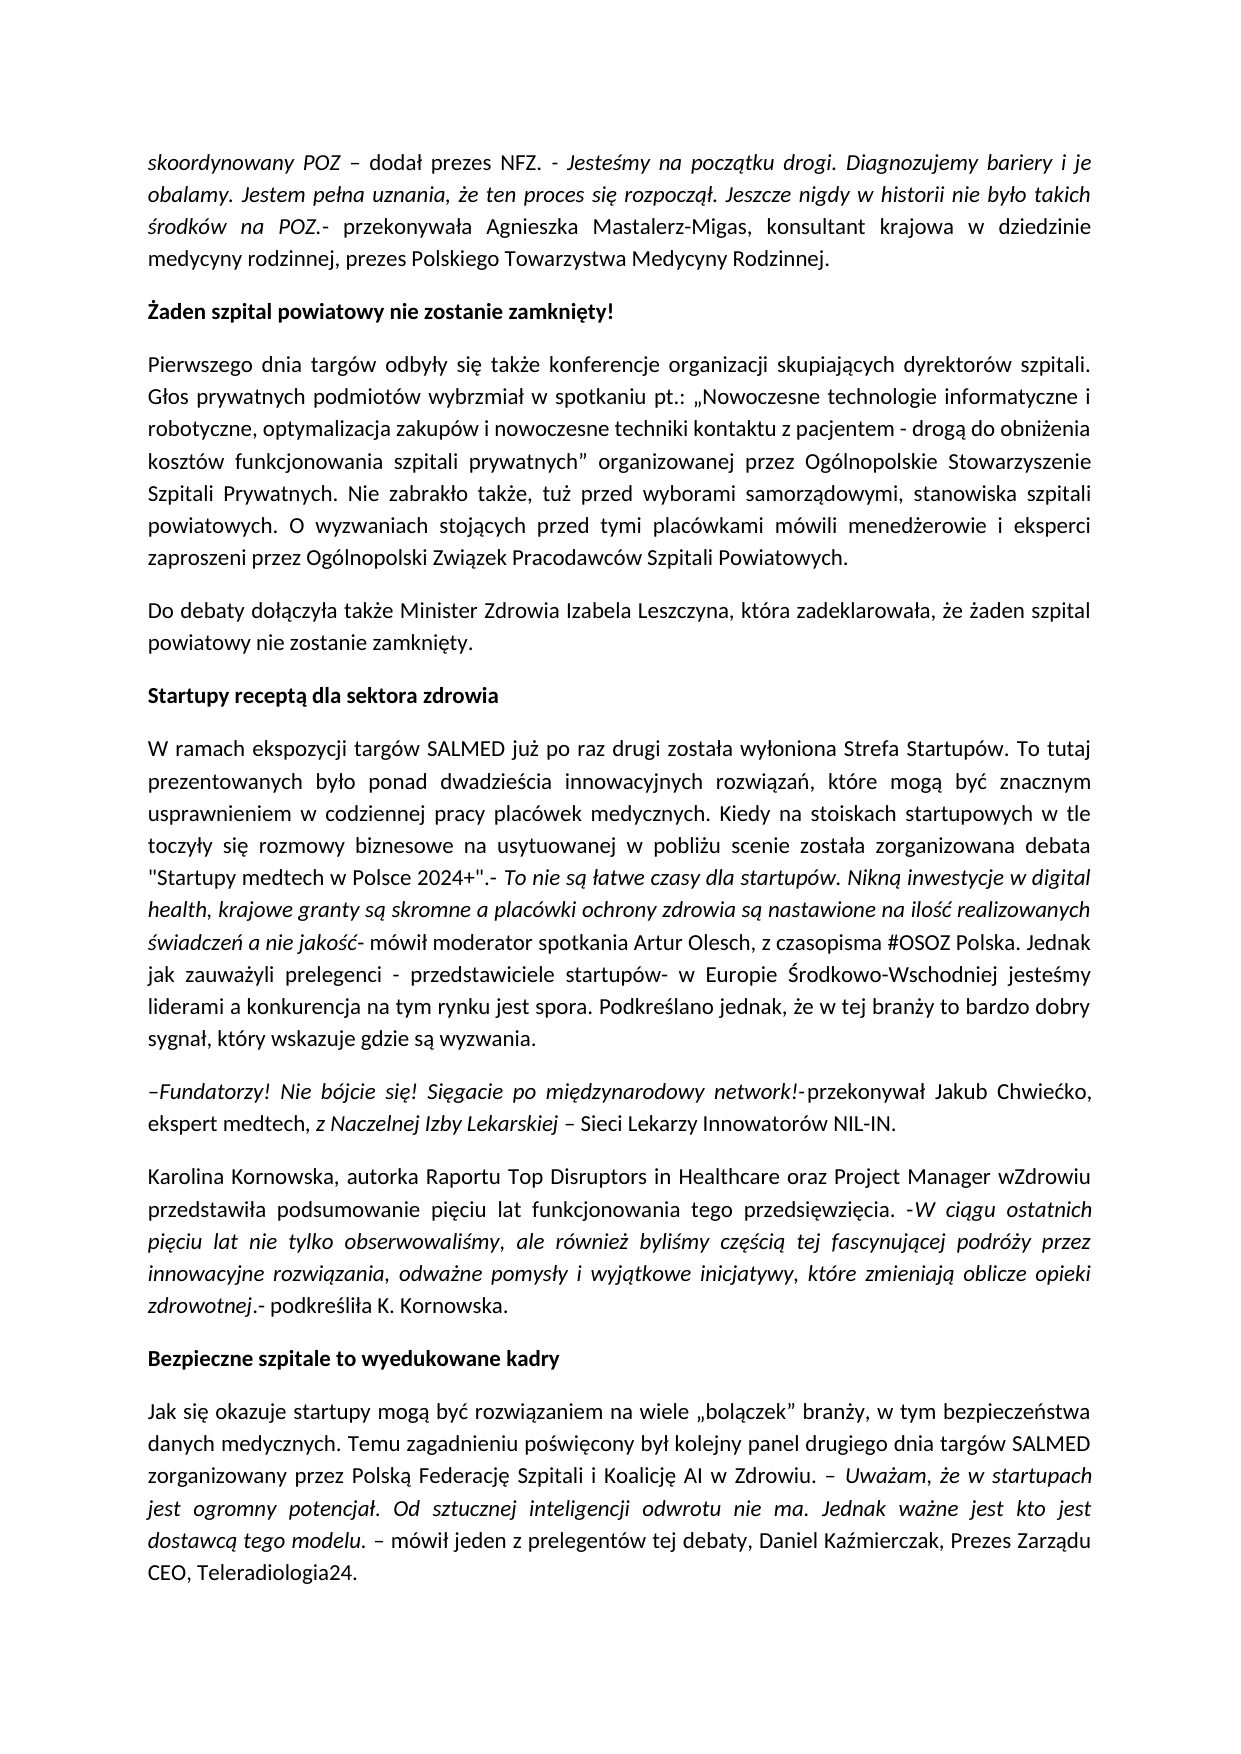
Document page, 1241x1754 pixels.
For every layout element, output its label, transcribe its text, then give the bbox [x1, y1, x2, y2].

text Bezpieczne szpitale to wyedukowane kadry [148, 1344, 1093, 1372]
text W ramach ekspozycji targów SALMED już po raz drugi została wyłoniona Strefa Startupów. To tutaj prezentowanych było ponad dwadzieścia innowacyjnych rozwiązań, które mogą być znacznym usprawnieniem w codziennej pracy placówek medycznych. Kiedy na stoiskach startupowych w tle toczyły się rozmowy biznesowe na usytuowanej w pobliżu scenie została zorganizowana debata "Startupy medtech w Polsce 2024+".- To nie są łatwe czasy dla startupów. Nikną inwestycje w digital health, krajowe granty są skromne a placówki ochrony zdrowia są nastawione na ilość realizowanych świadczeń a nie jakość- mówił moderator spotkania Artur Olesch, z czasopisma #OSOZ Polska. Jednak jak zauważyli prelegenci - przedstawiciele startupów- w Europie Środkowo-Wschodniej jesteśmy liderami a konkurencja na tym rynku jest spora. Podkreślano jednak, że w tej branży to bardzo dobry sygnał, który wskazuje gdzie są wyzwania. [148, 734, 1093, 1052]
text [148, 148, 1093, 272]
text Żaden szpital powiatowy nie zostanie zamknięty! [148, 297, 1093, 325]
text Pierwszego dnia targów odbyły się także konferencje organizacji skupiających dyrektorów szpitali. Głos prywatnych podmiotów wybrzmiał w spotkaniu pt.: „Nowoczesne technologie informatyczne i robotyczne, optymalizacja zakupów i nowoczesne techniki kontaktu z pacjentem - drogą do obniżenia kosztów funkcjonowania szpitali prywatnych” organizowanej przez Ogólnopolskie Stowarzyszenie Szpitali Prywatnych. Nie zabrakło także, tuż przed wyborami samorządowymi, stanowiska szpitali powiatowych. O wyzwaniach stojących przed tymi placówkami mówili menedżerowie i eksperci zaproszeni przez Ogólnopolski Związek Pracodawców Szpitali Powiatowych. [148, 350, 1093, 571]
text Do debaty dołączyła także Minister Zdrowia Izabela Leszczyna, która zadeklarowała, że żaden szpital powiatowy nie zostanie zamknięty. [148, 596, 1093, 657]
text Karolina Kornowska, autorka Raportu Top Disruptors in Healthcare oraz Project Manager wZdrowiu przedstawiła podsumowanie pięciu lat funkcjonowania tego przedsięwzięcia. -W ciągu ostatnich pięciu lat nie tylko obserwowaliśmy, ale również byliśmy częścią tej fascynującej podróży przez innowacyjne rozwiązania, odważne pomysły i wyjątkowe inicjatywy, które zmieniają oblicze opieki zdrowotnej.- podkreśliła K. Kornowska. [148, 1162, 1093, 1319]
text Startupy receptą dla sektora zdrowia [148, 682, 1093, 709]
text –Fundatorzy! Nie bójcie się! Sięgacie po międzynarodowy network!-przekonywał Jakub Chwiećko, ekspert medtech, z Naczelnej Izby Lekarskiej – Sieci Lekarzy Innowatorów NIL-IN. [148, 1077, 1093, 1137]
text Jak się okazuje startupy mogą być rozwiązaniem na wiele „bolączek” branży, w tym bezpieczeństwa danych medycznych. Temu zagadnieniu poświęcony był kolejny panel drugiego dnia targów SALMED zorganizowany przez Polską Federację Szpitali i Koalicję AI w Zdrowiu. – Uważam, że w startupach jest ogromny potencjał. Od sztucznej inteligencji odwrotu nie ma. Jednak ważne jest kto jest dostawcą tego modelu. – mówił jeden z prelegentów tej debaty, Daniel Kaźmierczak, Prezes Zarządu CEO, Teleradiologia24. [148, 1397, 1093, 1586]
